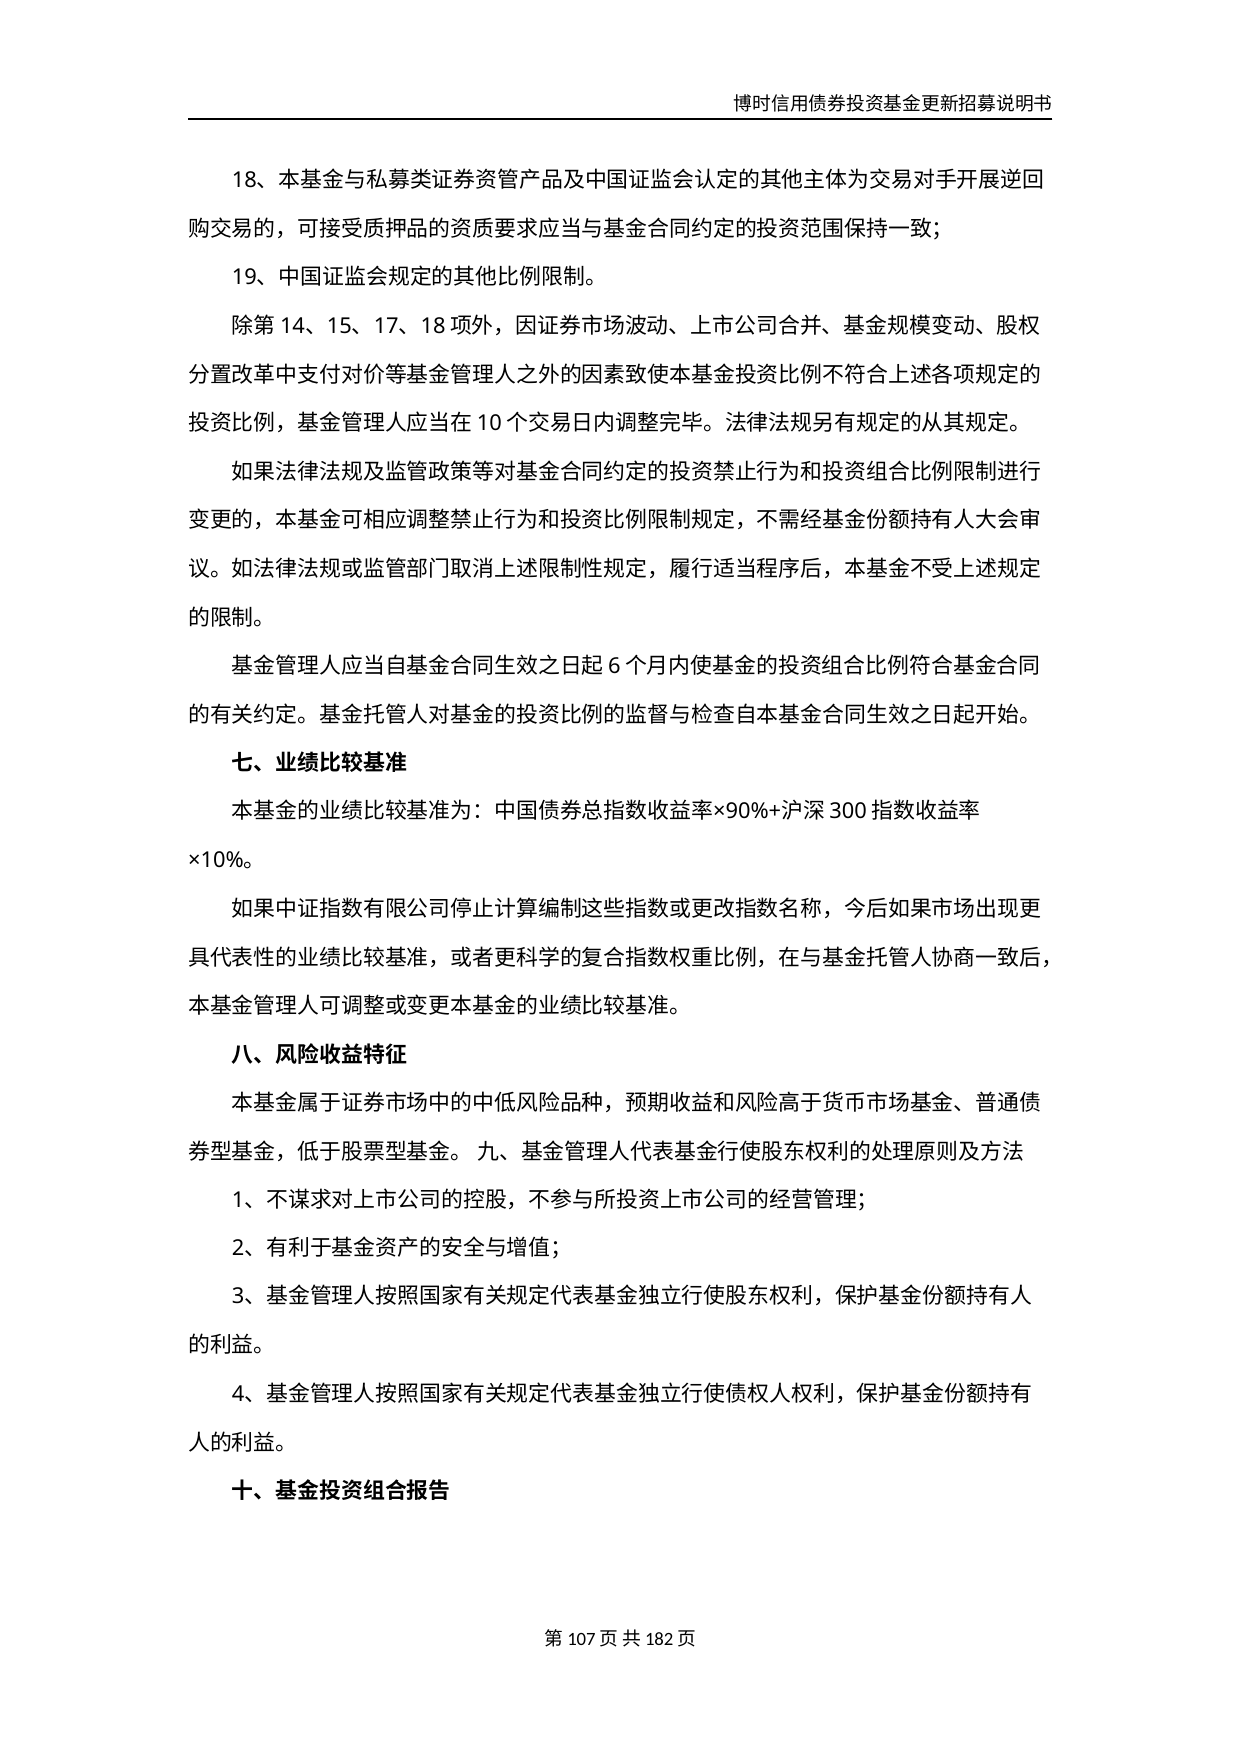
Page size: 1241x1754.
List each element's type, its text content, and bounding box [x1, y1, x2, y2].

text 2、有利于基金资产的安全与增值； [188, 1230, 1052, 1262]
text 如果中证指数有限公司停止计算编制这些指数或更改指数名称，今后如果市场出现更具代表性的业绩比较基准，或者更科学的复合指数权重比例，在与基金托管人协商一致后，本基金管理人可调整或变更本基金的业绩比较基准。 [188, 890, 1052, 1020]
text 19、中国证监会规定的其他比例限制。 [188, 259, 1052, 292]
text 基金管理人应当自基金合同生效之日起6个月内使基金的投资组合比例符合基金合同的有关约定。基金托管人对基金的投资比例的监督与检查自本基金合同生效之日起开始。 [188, 648, 1052, 729]
text 本基金属于证券市场中的中低风险品种，预期收益和风险高于货币市场基金、普通债券型基金，低于股票型基金。 九、基金管理人代表基金行使股东权利的处理原则及方法 [188, 1084, 1052, 1166]
text 七、业绩比较基准 [188, 745, 1052, 777]
text 本基金的业绩比较基准为：中国债券总指数收益率×90%+沪深300指数收益率×10%。 [188, 793, 1052, 874]
text 3、基金管理人按照国家有关规定代表基金独立行使股东权利，保护基金份额持有人的利益。 [188, 1278, 1052, 1359]
text 除第14、15、17、18项外，因证券市场波动、上市公司合并、基金规模变动、股权分置改革中支付对价等基金管理人之外的因素致使本基金投资比例不符合上述各项规定的投资比例，基金管理人应当在10个交易日内调整完毕。法律法规另有规定的从其规定。 [188, 307, 1052, 437]
text 1、不谋求对上市公司的控股，不参与所投资上市公司的经营管理； [188, 1182, 1052, 1214]
text 18、本基金与私募类证券资管产品及中国证监会认定的其他主体为交易对手开展逆回购交易的，可接受质押品的资质要求应当与基金合同约定的投资范围保持一致； [188, 162, 1052, 243]
text 4、基金管理人按照国家有关规定代表基金独立行使债权人权利，保护基金份额持有人的利益。 [188, 1375, 1052, 1457]
text 如果法律法规及监管政策等对基金合同约定的投资禁止行为和投资组合比例限制进行变更的，本基金可相应调整禁止行为和投资比例限制规定，不需经基金份额持有人大会审议。如法律法规或监管部门取消上述限制性规定，履行适当程序后，本基金不受上述规定的限制。 [188, 453, 1052, 632]
text 八、风险收益特征 [188, 1036, 1052, 1069]
text 十、基金投资组合报告 [188, 1472, 1052, 1505]
